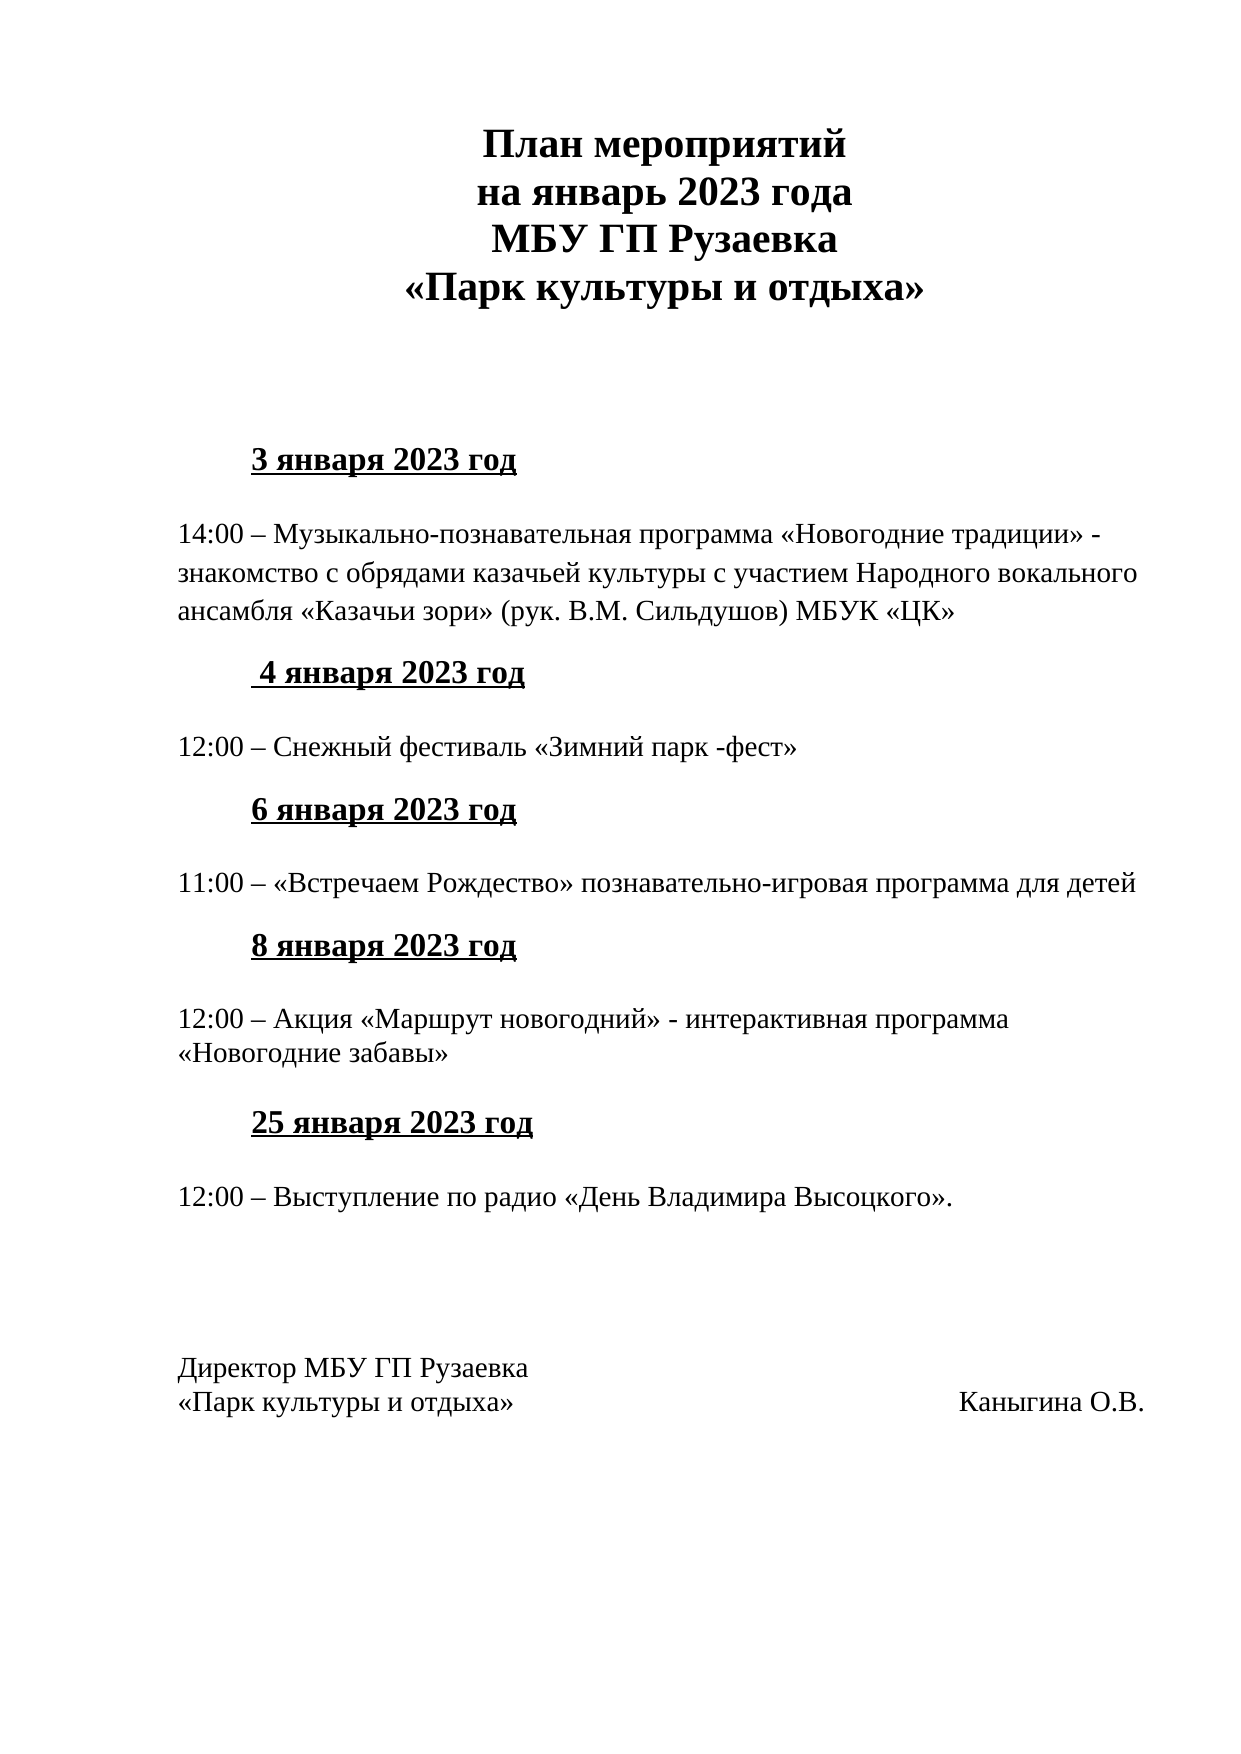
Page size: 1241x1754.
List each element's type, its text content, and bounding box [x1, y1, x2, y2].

text 3 января 2023 год [251, 439, 1152, 478]
text 25 января 2023 год [177, 1102, 1152, 1140]
list 11:00 – «Встречаем Рождество» познавательно-игровая программа для детей [177, 865, 1152, 899]
list 14:00 – Музыкально-познавательная программа «Новогодние традиции» - знакомство с обрядами казачьей культуры с участием Народного вокального ансамбля «Казачьи зори» (рук. В.М. Сильдушов) МБУК «ЦК» [177, 516, 1152, 627]
text План мероприятий [177, 118, 1152, 166]
text 6 января 2023 год [251, 789, 1152, 827]
text Директор МБУ ГП Рузаевка [177, 1351, 1152, 1384]
text 12:00 – Акция «Маршрут новогодний» - интерактивная программа «Новогодние забавы» [177, 1001, 1152, 1068]
text МБУ ГП Рузаевка [177, 214, 1152, 262]
text 12:00 – Выступление по радио «День Владимира Высоцкого». [177, 1179, 1152, 1212]
text «Парк культуры и отдыха» Каныгина О.В. [177, 1384, 1152, 1418]
text 8 января 2023 год [177, 925, 1152, 963]
text 4 января 2023 год [251, 653, 1152, 691]
text «Парк культуры и отдыха» [177, 262, 1152, 310]
list 12:00 – Снежный фестиваль «Зимний парк -фест» [177, 729, 1152, 763]
text на январь 2023 года [177, 166, 1152, 214]
